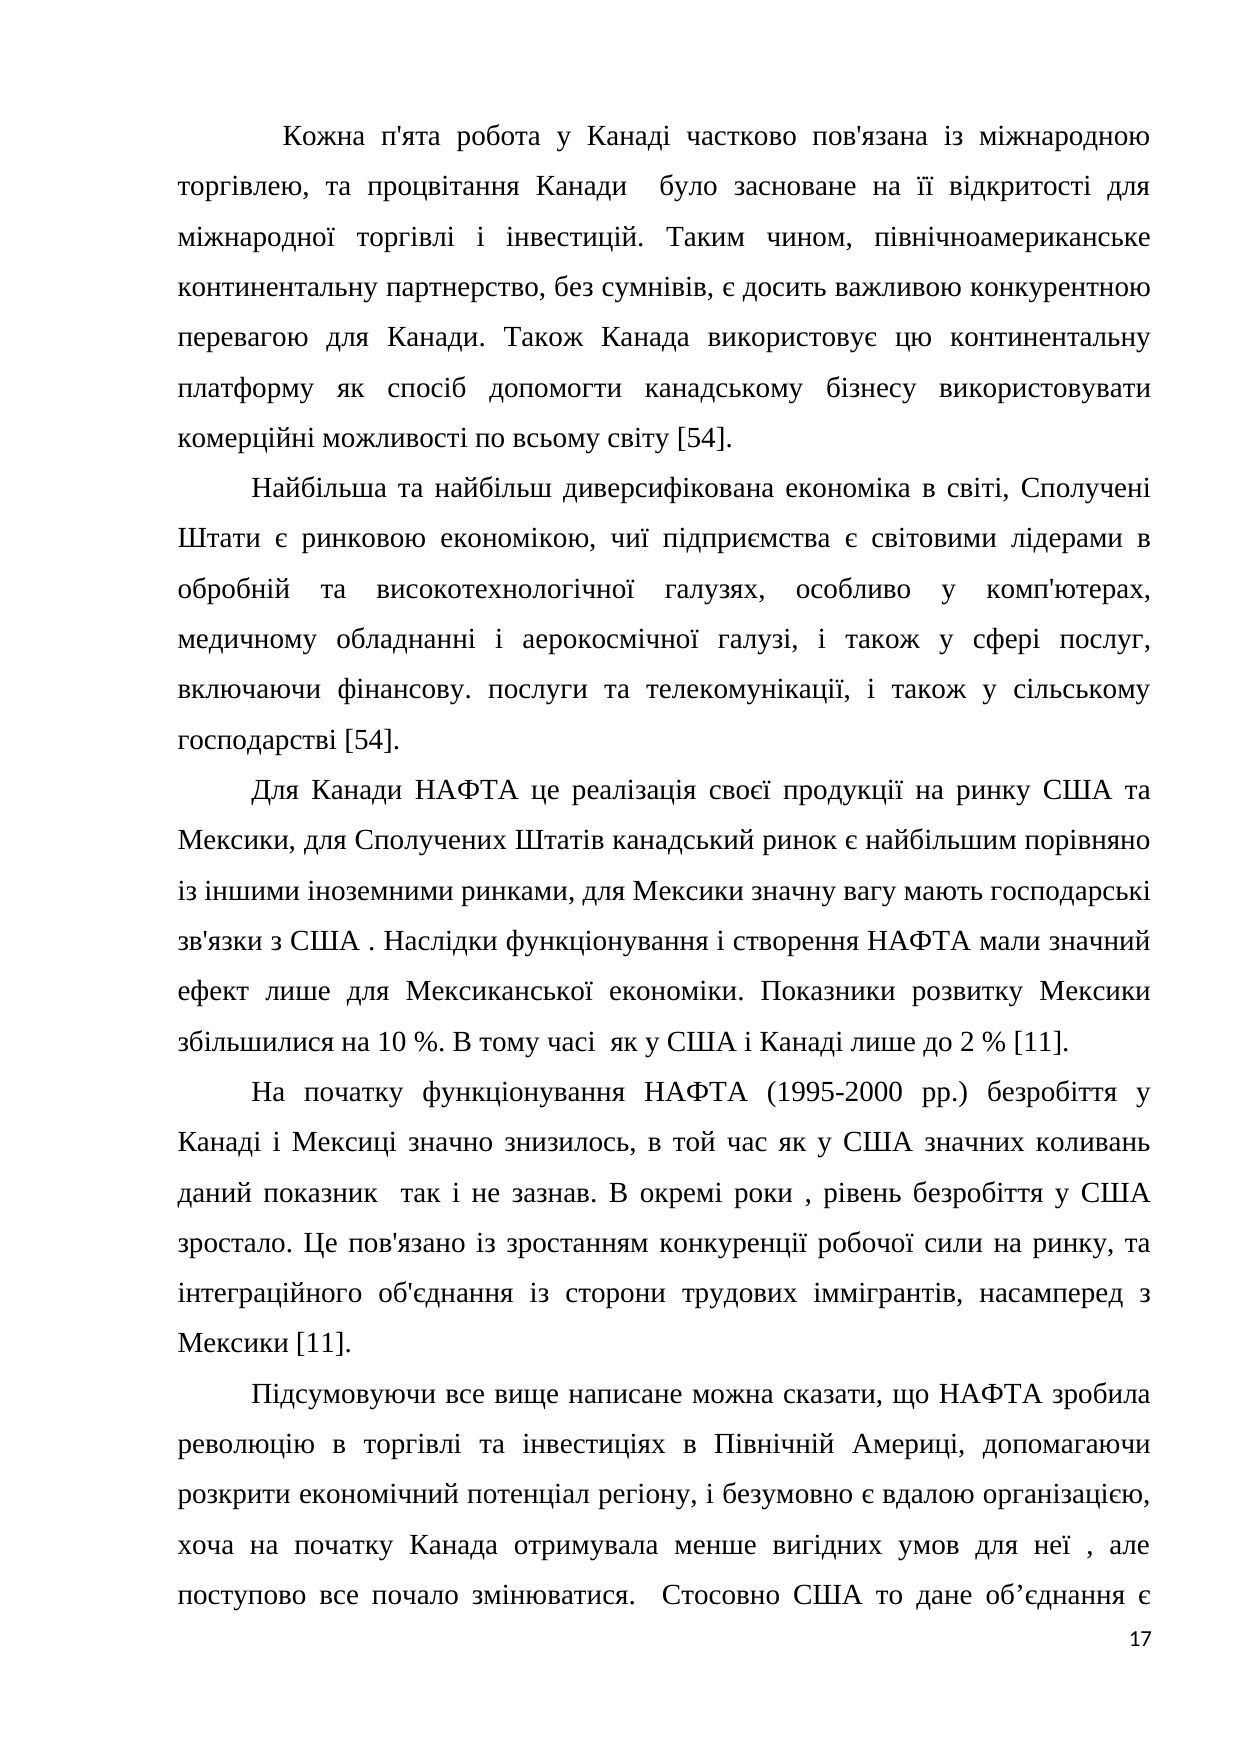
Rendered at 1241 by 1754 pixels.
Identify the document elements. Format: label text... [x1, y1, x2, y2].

text Найбільша та найбільш диверсифікована економіка в світі, Сполучені Штати є ринковою економікою, чиї підприємства є світовими лідерами в обробній та високотехнологічної галузях, особливо у комп'ютерах, медичному обладнанні і аерокосмічної галузі, і також у сфері послуг, включаючи фінансову. послуги та телекомунікації, і також у сільському господарстві [54]. [177, 470, 1152, 755]
text Для Канади НАФТА це реалізація своєї продукції на ринку США та Мексики, для Сполучених Штатів канадський ринок є найбільшим порівняно із іншими іноземними ринками, для Мексики значну вагу мають господарські зв'язки з США . Наслідки функціонування і створення НАФТА мали значний ефект лише для Мексиканської економіки. Показники розвитку Мексики збільшилися на 10 %. В тому часі як у США і Канаді лише до 2 % [11]. [177, 772, 1152, 1057]
text На початку функціонування НАФТА (1995-2000 рр.) безробіття у Канаді і Мексиці значно знизилось, в той час як у США значних коливань даний показник так і не зазнав. В окремі роки , рівень безробіття у США зростало. Це пов'язано із зростанням конкуренції робочої сили на ринку, та інтеграційного об'єднання із сторони трудових іммігрантів, насамперед з Мексики [11]. [177, 1074, 1152, 1359]
text Кожна п'ята робота у Канаді частково пов'язана із міжнародною торгівлею, та процвітання Канади було засноване на її відкритості для міжнародної торгівлі і інвестицій. Таким чином, північноамериканське континентальну партнерство, без сумнівів, є досить важливою конкурентною перевагою для Канади. Також Канада використовує цю континентальну платформу як спосіб допомогти канадському бізнесу використовувати комерційні можливості по всьому світу [54]. [177, 118, 1152, 453]
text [177, 1376, 1152, 1611]
